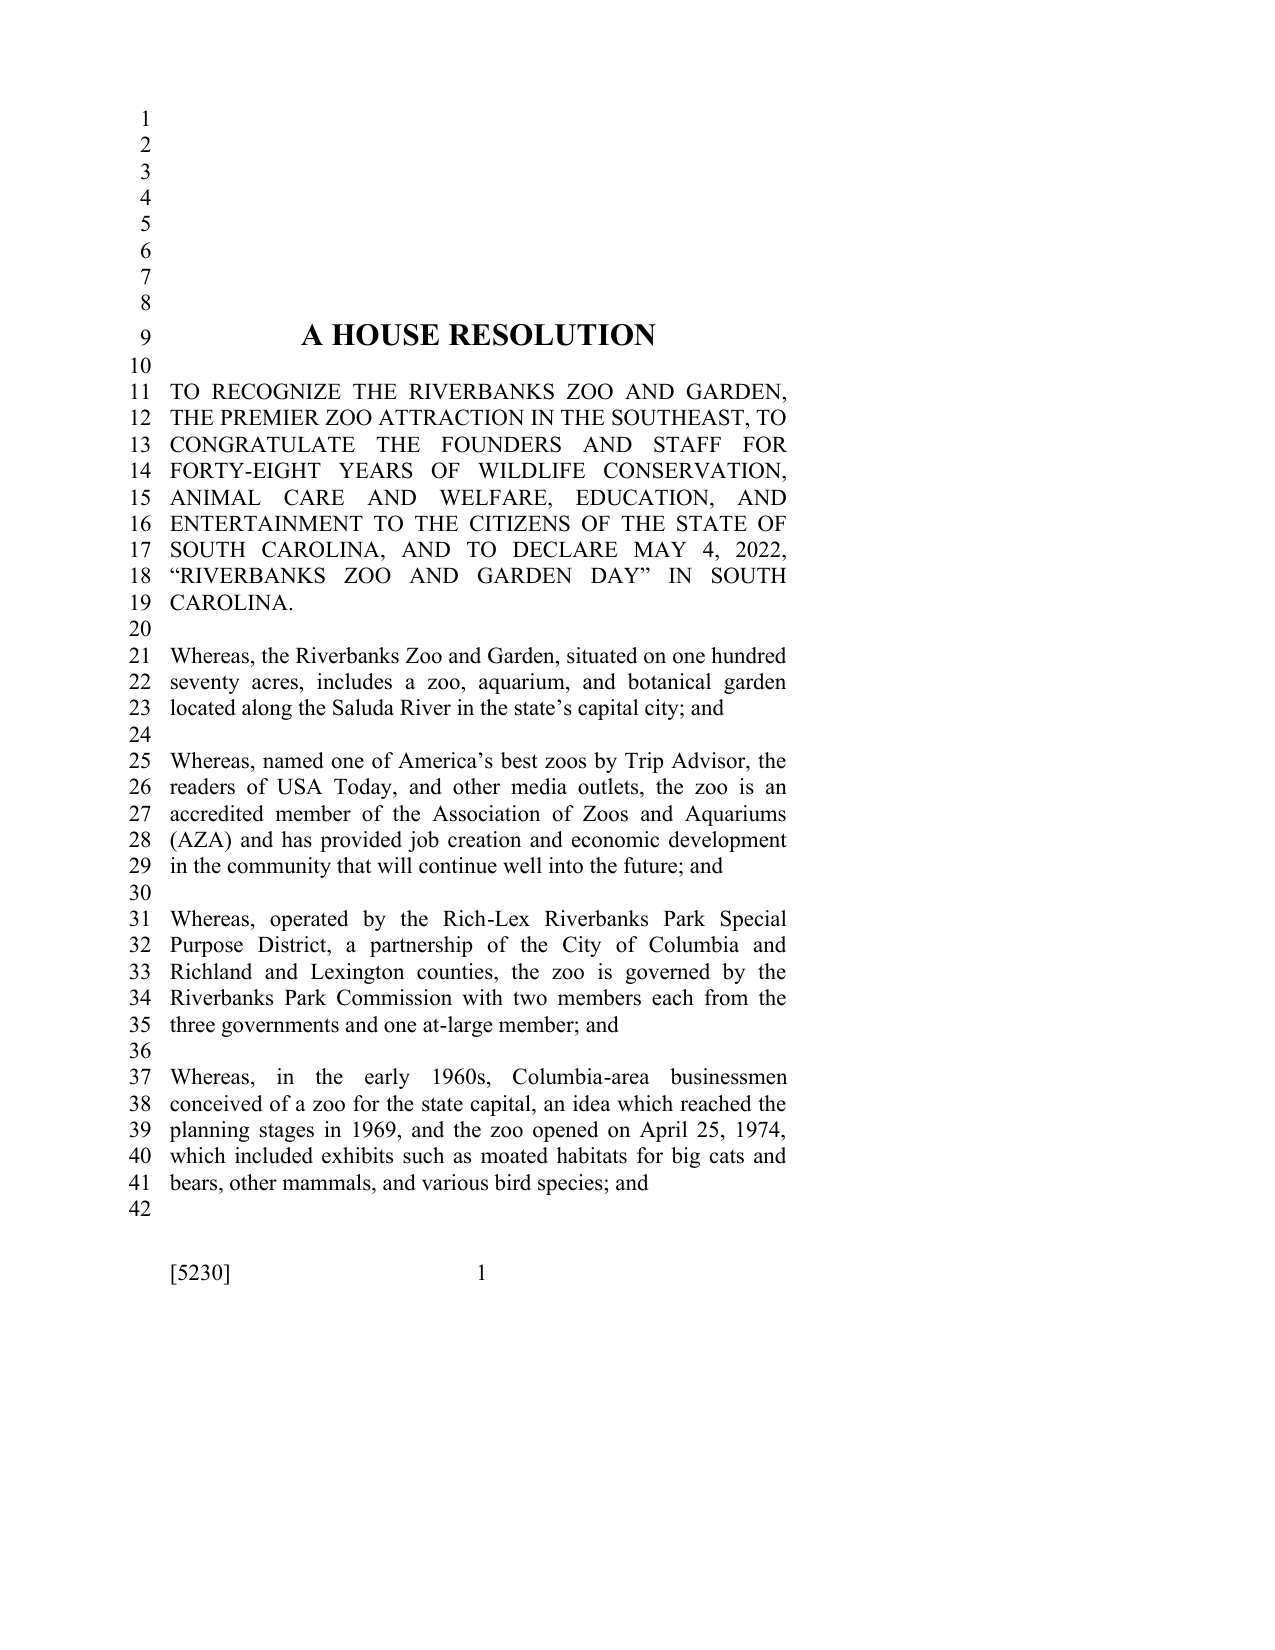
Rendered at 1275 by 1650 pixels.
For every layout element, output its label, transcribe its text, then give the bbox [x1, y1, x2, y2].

text Whereas, the Riverbanks Zoo and Garden, situated on one hundred seventy acres, includes a zoo, aquarium, and botanical garden located along the Saluda River in the state’s capital city; and [169, 642, 787, 721]
text TO RECOGNIZE THE RIVERBANKS ZOO AND GARDEN, THE PREMIER ZOO ATTRACTION IN THE SOUTHEAST, TO CONGRATULATE THE FOUNDERS AND STAFF FOR FORTY-EIGHT YEARS OF WILDLIFE CONSERVATION, ANIMAL CARE AND WELFARE, EDUCATION, AND ENTERTAINMENT TO THE CITIZENS OF THE STATE OF SOUTH CAROLINA, AND TO DECLARE MAY 4, 2022, “RIVERBANKS ZOO AND GARDEN DAY” IN SOUTH CAROLINA. [169, 378, 787, 615]
text Whereas, in the early 1960s, Columbia-area businessmen conceived of a zoo for the state capital, an idea which reached the planning stages in 1969, and the zoo opened on April 25, 1974, which included exhibits such as moated habitats for big cats and bears, other mammals, and various bird species; and [169, 1063, 787, 1195]
text Whereas, operated by the Rich-Lex Riverbanks Park Special Purpose District, a partnership of the City of Columbia and Richland and Lexington counties, the zoo is governed by the Riverbanks Park Commission with two members each from the three governments and one at-large member; and [169, 905, 787, 1037]
text Whereas, named one of America’s best zoos by Trip Advisor, the readers of USA Today, and other media outlets, the zoo is an accredited member of the Association of Zoos and Aquariums (AZA) and has provided job creation and economic development in the community that will continue well into the future; and [169, 747, 787, 879]
text A HOUSE RESOLUTION [169, 316, 787, 352]
